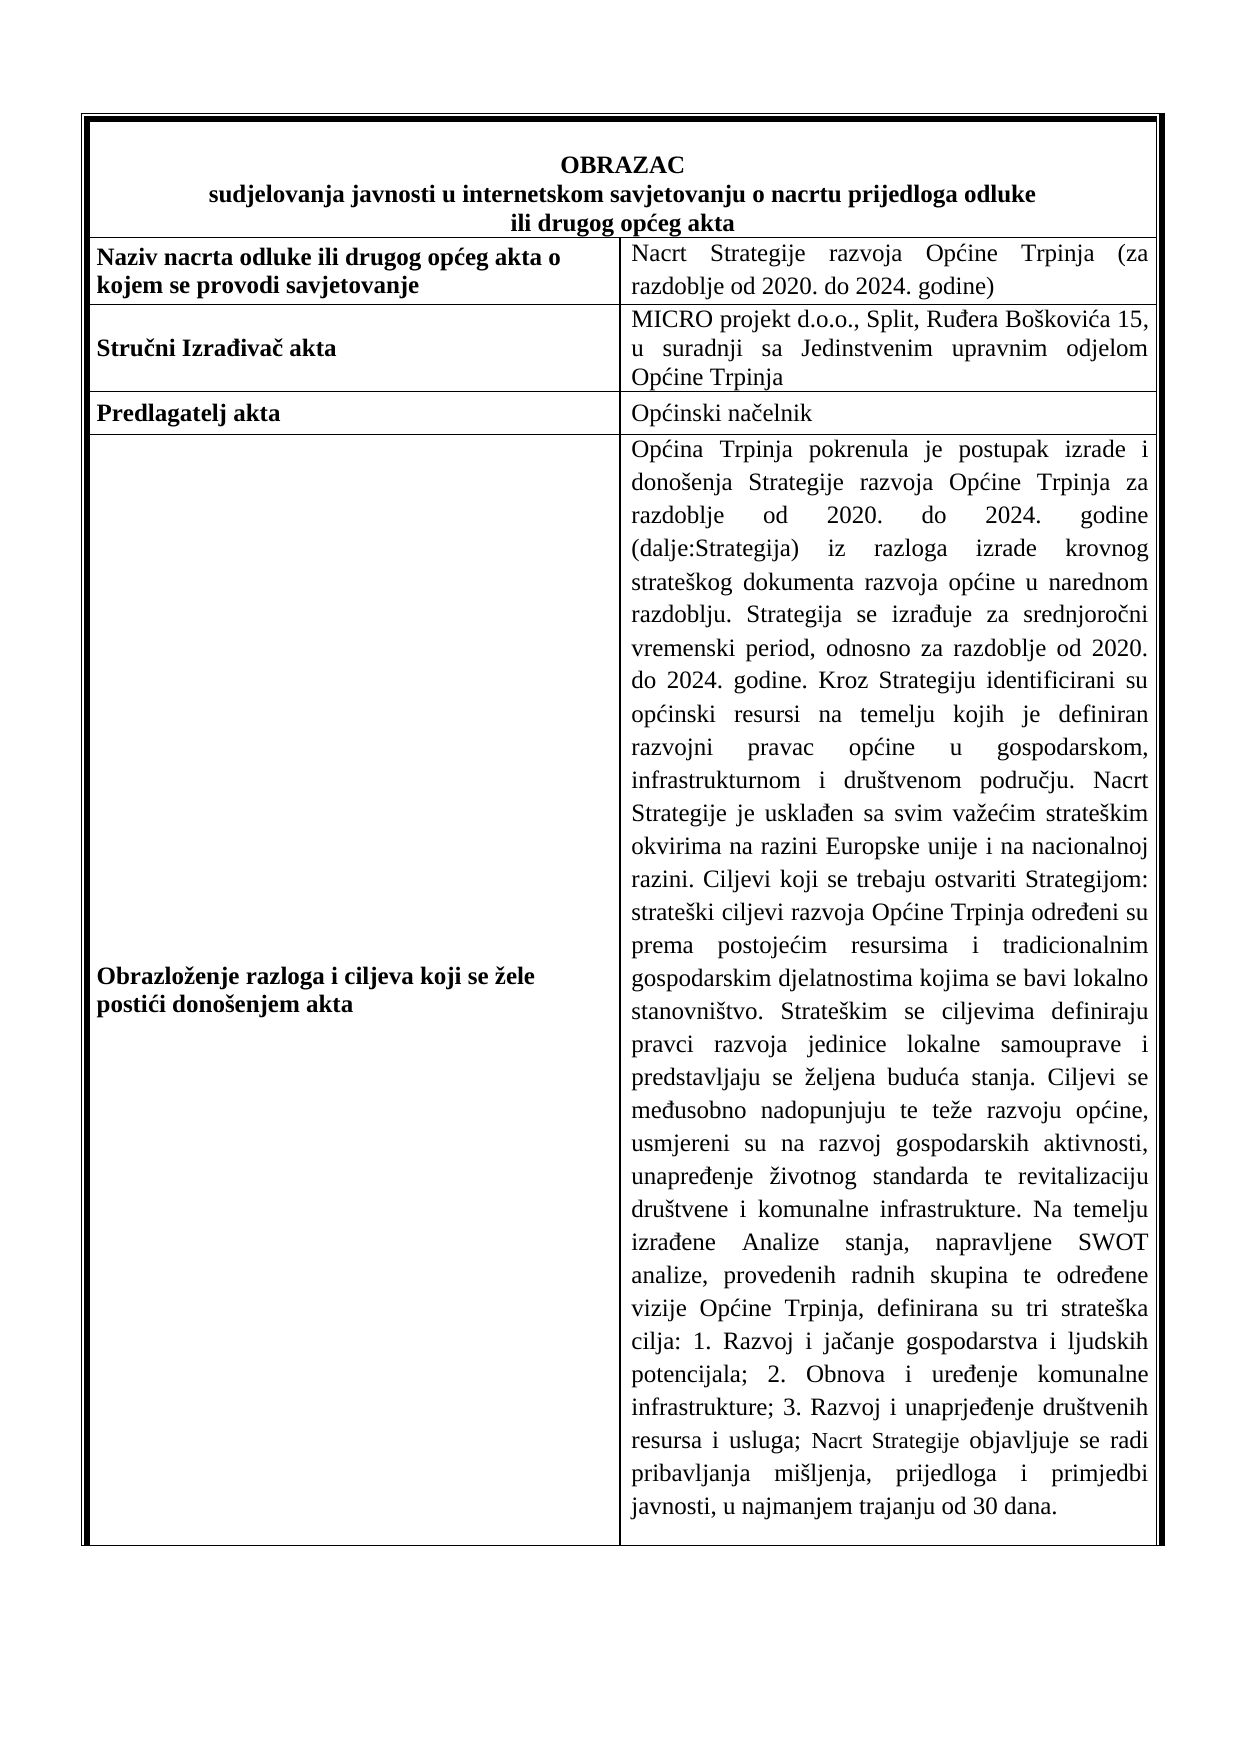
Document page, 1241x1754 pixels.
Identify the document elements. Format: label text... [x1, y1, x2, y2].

table_cell MICRO projekt d.o.o., Split, Ruđera Boškovića 15, u suradnji sa Jedinstvenim upravnim odjelom Općine Trpinja [621, 305, 1156, 391]
table_cell Nacrt Strategije razvoja Općine Trpinja (za razdoblje od 2020. do 2024. godine) [621, 238, 1156, 303]
table_cell Obrazloženje razloga i ciljeva koji se žele postići donošenjem akta [90, 435, 619, 1544]
table_cell Predlagatelj akta [90, 392, 619, 433]
table_cell Općina Trpinja pokrenula je postupak izrade i donošenja Strategije razvoja Općine Trpinja za razdoblje od 2020. do 2024. godine (dalje:Strategija) iz razloga izrade krovnog strateškog dokumenta razvoja općine u narednom razdoblju. Strategija se izrađuje za srednjoročni vremenski period, odnosno za razdoblje od 2020. do 2024. godine. Kroz Strategiju identificirani su općinski resursi na temelju kojih je definiran razvojni pravac općine u gospodarskom, infrastrukturnom i društvenom području. Nacrt Strategije je usklađen sa svim važećim strateškim okvirima na razini Europske unije i na nacionalnoj razini. Ciljevi koji se trebaju ostvariti Strategijom: strateški ciljevi razvoja Općine Trpinja određeni su prema postojećim resursima i tradicionalnim gospodarskim djelatnostima kojima se bavi lokalno stanovništvo. Strateškim se ciljevima definiraju pravci razvoja jedinice lokalne samouprave i predstavljaju se željena buduća stanja. Ciljevi se međusobno nadopunjuju te teže razvoju općine, usmjereni su na razvoj gospodarskih aktivnosti, unapređenje životnog standarda te revitalizaciju društvene i komunalne infrastrukture. Na temelju izrađene Analize stanja, napravljene SWOT analize, provedenih radnih skupina te određene vizije Općine Trpinja, definirana su tri strateška cilja: 1. Razvoj i jačanje gospodarstva i ljudskih potencijala; 2. Obnova i uređenje komunalne infrastrukture; 3. Razvoj i unaprjeđenje društvenih resursa i usluga; Nacrt Strategije objavljuje se radi pribavljanja mišljenja, prijedloga i primjedbi javnosti, u najmanjem trajanju od 30 dana. [621, 435, 1156, 1544]
table_cell Općinski načelnik [621, 392, 1156, 433]
table_cell Stručni Izrađivač akta [90, 305, 619, 391]
table_header OBRAZAC sudjelovanja javnosti u internetskom savjetovanju o nacrtu prijedloga odluke ili drugog općeg akta [90, 122, 1156, 237]
table_cell Naziv nacrta odluke ili drugog općeg akta o kojem se provodi savjetovanje [90, 238, 619, 303]
